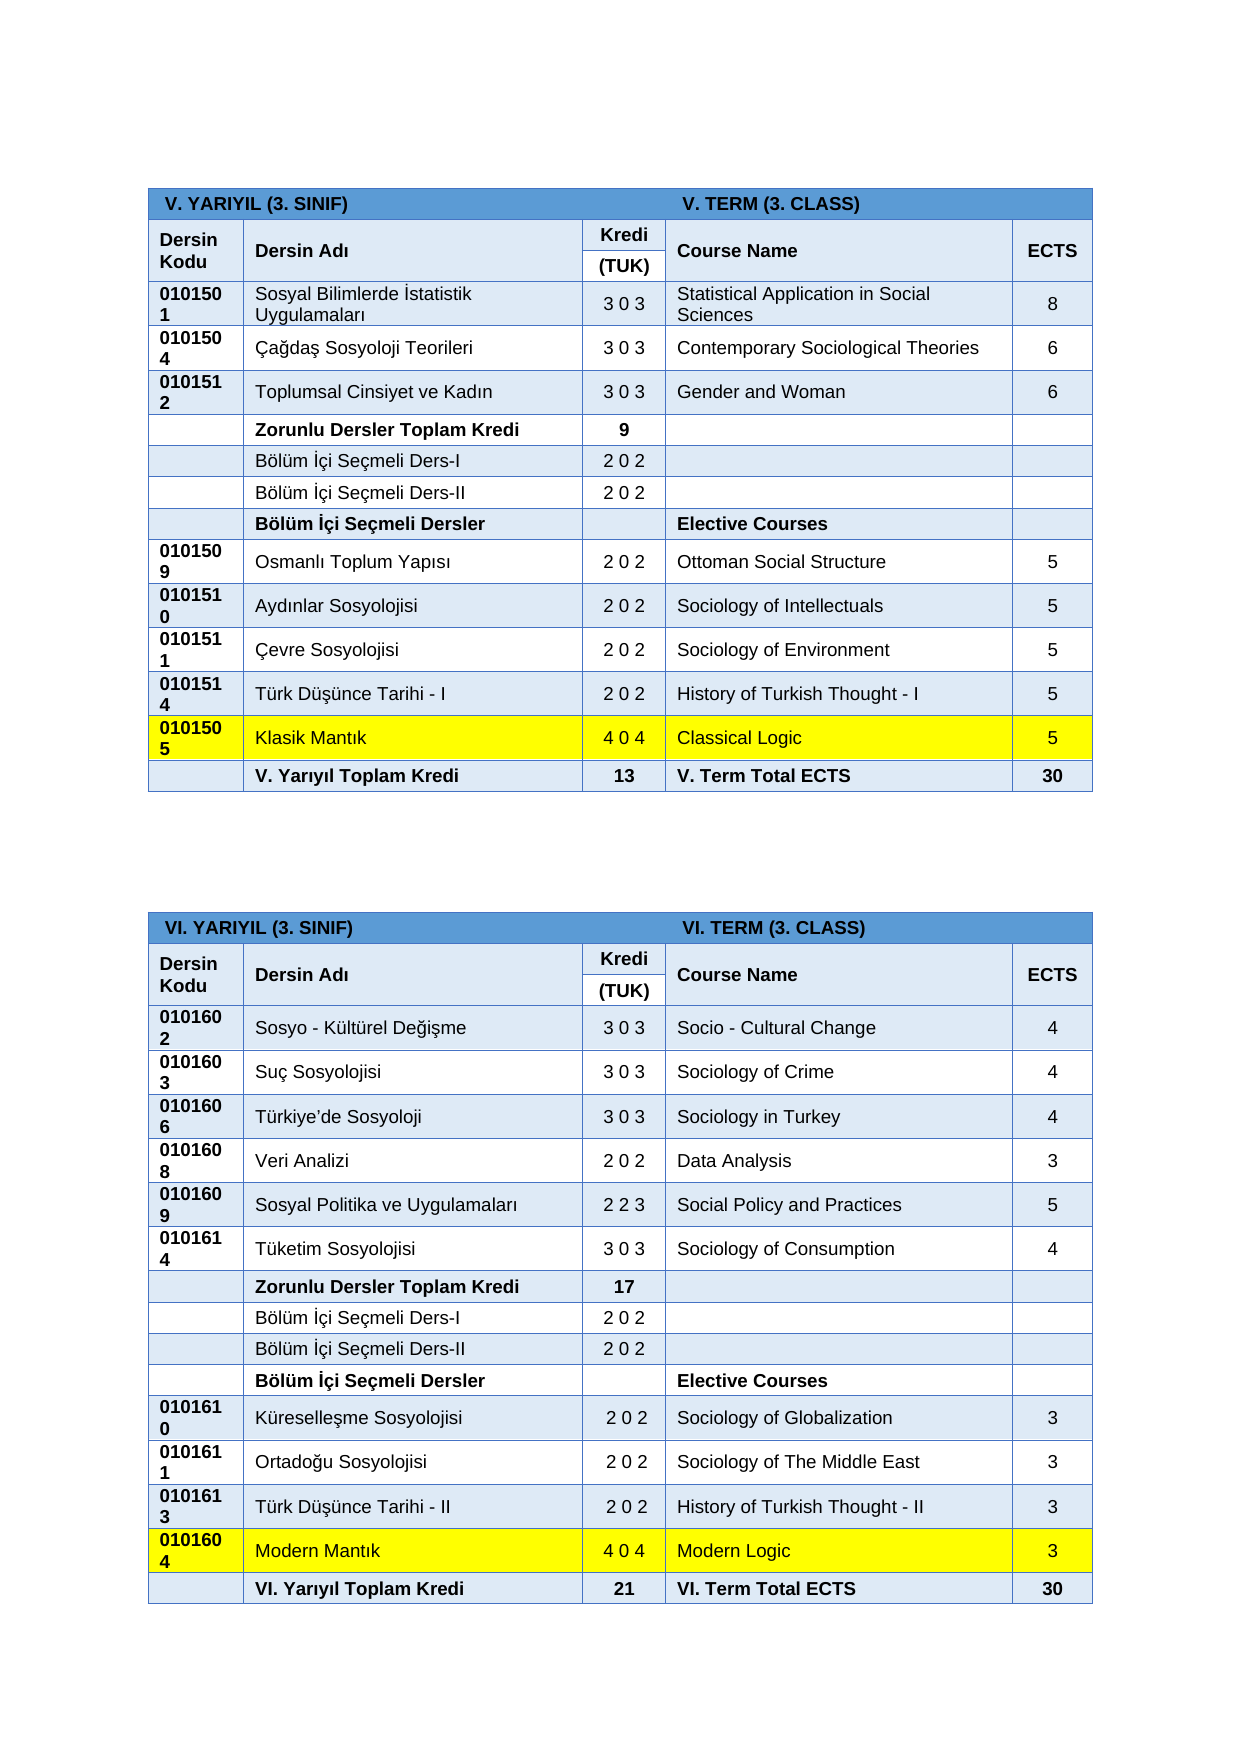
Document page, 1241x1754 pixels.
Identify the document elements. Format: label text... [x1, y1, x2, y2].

table_cell Tüketim Sosyolojisi [244, 1227, 582, 1270]
table_cell 2 0 2 [583, 1485, 665, 1528]
table_cell Bölüm İçi Seçmeli Ders-II [244, 1334, 582, 1364]
table_cell 4 0 4 [583, 1529, 665, 1572]
table_cell 5 [1013, 628, 1092, 671]
table_cell [1013, 1271, 1092, 1302]
table_cell 0101610 [149, 1396, 243, 1439]
table_cell [666, 1271, 1012, 1302]
table_cell [1013, 477, 1092, 507]
table_cell 5 [1013, 540, 1092, 583]
table_cell 3 [1013, 1485, 1092, 1528]
table_cell 30 [1013, 1573, 1092, 1603]
table_cell 0101608 [149, 1139, 243, 1182]
table_cell 3 0 3 [583, 1051, 665, 1094]
table_cell Sociology in Turkey [666, 1095, 1012, 1138]
table_cell Sociology of Globalization [666, 1396, 1012, 1439]
table_cell Sosyal Bilimlerde İstatistik Uygulamaları [244, 282, 582, 325]
table_cell 5 [1013, 716, 1092, 759]
table_cell Ottoman Social Structure [666, 540, 1012, 583]
table_cell Elective Courses [666, 1365, 1012, 1395]
table_cell 3 [1013, 1441, 1092, 1484]
table_cell 2 0 2 [583, 1139, 665, 1182]
table_cell 2 0 2 [583, 1303, 665, 1333]
table_cell Data Analysis [666, 1139, 1012, 1182]
table_cell 2 0 2 [583, 584, 665, 627]
table_header VI. TERM (3. CLASS) [666, 913, 1092, 943]
table_cell Bölüm İçi Seçmeli Ders-II [244, 477, 582, 507]
table_header V. YARIYIL (3. SINIF) [149, 189, 666, 219]
table_cell 8 [1013, 282, 1092, 325]
table_cell 3 0 3 [583, 282, 665, 325]
table_cell [149, 1303, 243, 1333]
table_cell 0101602 [149, 1006, 243, 1049]
table_cell 2 0 2 [583, 1396, 665, 1439]
table_cell Türkiye’de Sosyoloji [244, 1095, 582, 1138]
table_cell 21 [583, 1573, 665, 1603]
table_cell V. Yarıyıl Toplam Kredi [244, 761, 582, 791]
table_cell 0101504 [149, 326, 243, 369]
table_cell ECTS [1013, 220, 1092, 281]
table_cell Dersin Kodu [149, 944, 243, 1005]
table_cell Elective Courses [666, 509, 1012, 539]
table_cell 3 0 3 [583, 371, 665, 414]
table_cell Veri Analizi [244, 1139, 582, 1182]
table_cell Küreselleşme Sosyolojisi [244, 1396, 582, 1439]
table_cell 3 0 3 [583, 1006, 665, 1049]
table_cell 0101509 [149, 540, 243, 583]
table_cell 5 [1013, 1183, 1092, 1226]
table_cell Toplumsal Cinsiyet ve Kadın [244, 371, 582, 414]
table_cell VI. Yarıyıl Toplam Kredi [244, 1573, 582, 1603]
table_cell Dersin Adı [244, 220, 582, 281]
table_cell 2 0 2 [583, 540, 665, 583]
table_cell 0101604 [149, 1529, 243, 1572]
table_cell Çağdaş Sosyoloji Teorileri [244, 326, 582, 369]
table_cell Klasik Mantık [244, 716, 582, 759]
table_cell [666, 1334, 1012, 1364]
table_cell History of Turkish Thought - I [666, 672, 1012, 715]
table_cell 17 [583, 1271, 665, 1302]
table_cell 6 [1013, 371, 1092, 414]
table_cell 2 0 2 [583, 1441, 665, 1484]
table_cell 0101510 [149, 584, 243, 627]
table_cell Kredi [583, 220, 665, 250]
table_cell (TUK) [583, 251, 665, 281]
table_cell Bölüm İçi Seçmeli Dersler [244, 509, 582, 539]
table_cell 4 [1013, 1051, 1092, 1094]
table_cell ECTS [1013, 944, 1092, 1005]
table_cell 0101609 [149, 1183, 243, 1226]
table_cell 2 0 2 [583, 446, 665, 476]
table_cell Çevre Sosyolojisi [244, 628, 582, 671]
table_cell [149, 761, 243, 791]
table_cell 4 [1013, 1006, 1092, 1049]
table_cell [1013, 415, 1092, 445]
table_cell [666, 1303, 1012, 1333]
table_cell [666, 477, 1012, 507]
table_cell [149, 509, 243, 539]
table_cell 13 [583, 761, 665, 791]
table_cell [149, 1365, 243, 1395]
table_cell 2 0 2 [583, 672, 665, 715]
table_cell Course Name [666, 220, 1012, 281]
table_cell 2 0 2 [583, 628, 665, 671]
table_cell Bölüm İçi Seçmeli Ders-I [244, 1303, 582, 1333]
table_cell 0101514 [149, 672, 243, 715]
table_cell Aydınlar Sosyolojisi [244, 584, 582, 627]
table_cell 3 0 3 [583, 326, 665, 369]
table_cell 2 0 2 [583, 1334, 665, 1364]
table_cell Course Name [666, 944, 1012, 1005]
table_cell [149, 477, 243, 507]
table_cell [666, 446, 1012, 476]
table_cell Sociology of Intellectuals [666, 584, 1012, 627]
table_cell Gender and Woman [666, 371, 1012, 414]
table_cell Ortadoğu Sosyolojisi [244, 1441, 582, 1484]
table_cell 2 0 2 [583, 477, 665, 507]
table_cell Statistical Application in Social Sciences [666, 282, 1012, 325]
table_cell 0101614 [149, 1227, 243, 1270]
table_cell Contemporary Sociological Theories [666, 326, 1012, 369]
table_cell [1013, 1365, 1092, 1395]
table_cell Sosyal Politika ve Uygulamaları [244, 1183, 582, 1226]
table_cell Zorunlu Dersler Toplam Kredi [244, 415, 582, 445]
table_cell VI. Term Total ECTS [666, 1573, 1012, 1603]
table_cell [666, 415, 1012, 445]
table_cell Sosyo - Kültürel Değişme [244, 1006, 582, 1049]
table_cell [149, 1271, 243, 1302]
table_cell [1013, 509, 1092, 539]
table_cell Zorunlu Dersler Toplam Kredi [244, 1271, 582, 1302]
table_cell Osmanlı Toplum Yapısı [244, 540, 582, 583]
table_cell Dersin Adı [244, 944, 582, 1005]
table_cell Bölüm İçi Seçmeli Dersler [244, 1365, 582, 1395]
table_cell 4 [1013, 1227, 1092, 1270]
table_cell [1013, 1334, 1092, 1364]
table_cell Modern Mantık [244, 1529, 582, 1572]
table_cell 0101501 [149, 282, 243, 325]
table_cell 9 [583, 415, 665, 445]
table_cell 4 [1013, 1095, 1092, 1138]
table_cell 0101511 [149, 628, 243, 671]
table_cell Classical Logic [666, 716, 1012, 759]
table_cell 0101613 [149, 1485, 243, 1528]
table_cell Sociology of Environment [666, 628, 1012, 671]
table_cell 5 [1013, 584, 1092, 627]
table_cell 30 [1013, 761, 1092, 791]
table_cell 3 0 3 [583, 1095, 665, 1138]
table_cell Sociology of The Middle East [666, 1441, 1012, 1484]
table_cell [149, 415, 243, 445]
table_cell 0101505 [149, 716, 243, 759]
table_cell 6 [1013, 326, 1092, 369]
table_header VI. YARIYIL (3. SINIF) [149, 913, 666, 943]
table_cell 5 [1013, 672, 1092, 715]
table_cell Kredi [583, 944, 665, 974]
table_cell Suç Sosyolojisi [244, 1051, 582, 1094]
table_cell [149, 1573, 243, 1603]
table_cell V. Term Total ECTS [666, 761, 1012, 791]
table_cell (TUK) [583, 975, 665, 1005]
table_cell 3 [1013, 1396, 1092, 1439]
table_cell [583, 509, 665, 539]
table_cell [149, 446, 243, 476]
table_cell 2 2 3 [583, 1183, 665, 1226]
table_cell Sociology of Crime [666, 1051, 1012, 1094]
table_cell [1013, 446, 1092, 476]
table_cell 0101512 [149, 371, 243, 414]
table_cell Sociology of Consumption [666, 1227, 1012, 1270]
table_cell 4 0 4 [583, 716, 665, 759]
table_cell 3 0 3 [583, 1227, 665, 1270]
table_cell Türk Düşünce Tarihi - I [244, 672, 582, 715]
table_cell [1013, 1303, 1092, 1333]
table_cell 3 [1013, 1529, 1092, 1572]
table_cell Social Policy and Practices [666, 1183, 1012, 1226]
table_cell 0101603 [149, 1051, 243, 1094]
table_cell Bölüm İçi Seçmeli Ders-I [244, 446, 582, 476]
table_cell 3 [1013, 1139, 1092, 1182]
table_cell 0101611 [149, 1441, 243, 1484]
table_cell Modern Logic [666, 1529, 1012, 1572]
table_cell [149, 1334, 243, 1364]
table_cell History of Turkish Thought - II [666, 1485, 1012, 1528]
table_cell Türk Düşünce Tarihi - II [244, 1485, 582, 1528]
table_cell Dersin Kodu [149, 220, 243, 281]
table_cell 0101606 [149, 1095, 243, 1138]
table_cell Socio - Cultural Change [666, 1006, 1012, 1049]
table_header V. TERM (3. CLASS) [666, 189, 1092, 219]
table_cell [583, 1365, 665, 1395]
